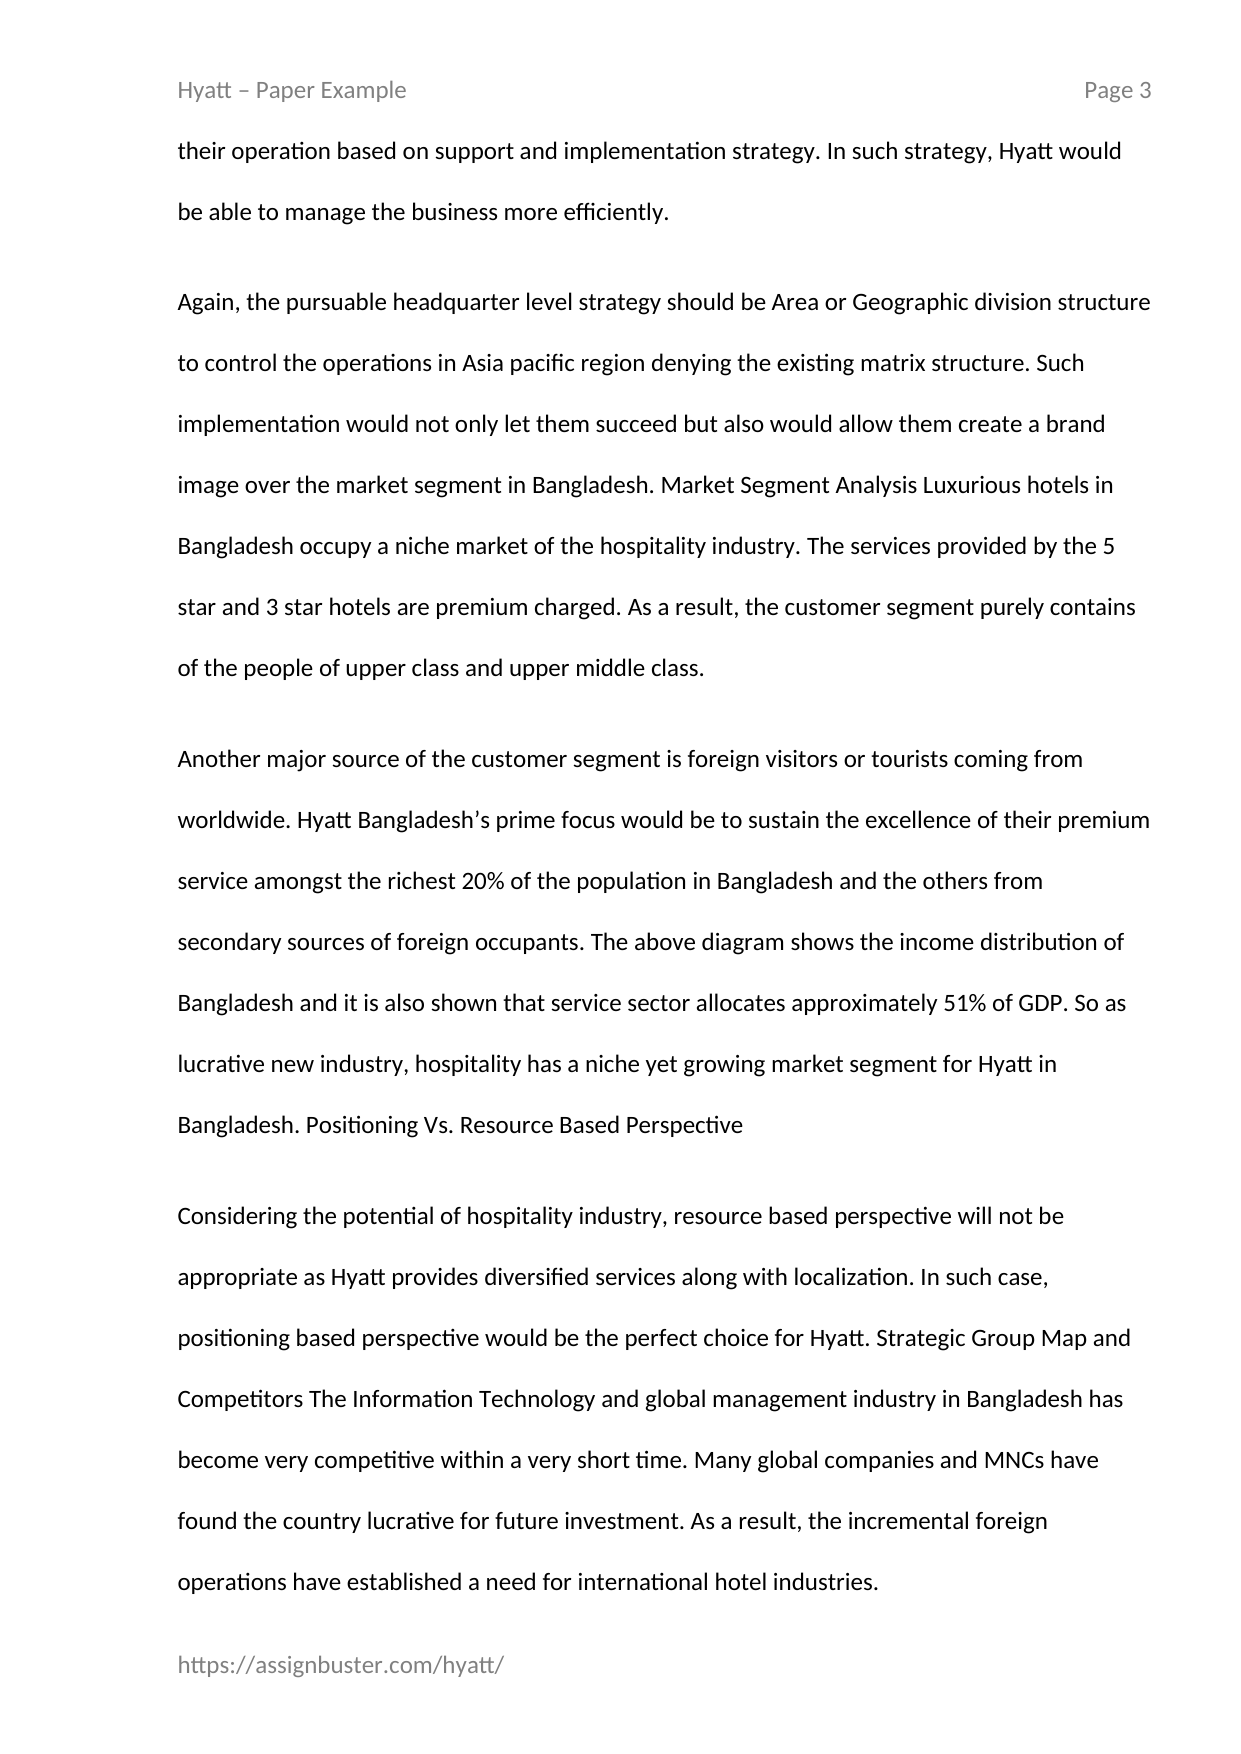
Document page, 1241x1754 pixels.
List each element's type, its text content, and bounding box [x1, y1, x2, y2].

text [177, 135, 1152, 226]
text Again, the pursuable headquarter level strategy should be Area or Geographic division structure to control the operations in Asia pacific region denying the existing matrix structure. Such implementation would not only let them succeed but also would allow them create a brand image over the market segment in Bangladesh. Market Segment Analysis Luxurious hotels in Bangladesh occupy a niche market of the hospitality industry. The services provided by the 5 star and 3 star hotels are premium charged. As a result, the customer segment purely contains of the people of upper class and upper middle class. [177, 286, 1152, 683]
text Another major source of the customer segment is foreign visitors or tourists coming from worldwide. Hyatt Bangladesh’s prime focus would be to sustain the excellence of their premium service amongst the richest 20% of the population in Bangladesh and the others from secondary sources of foreign occupants. The above diagram shows the income distribution of Bangladesh and it is also shown that service sector allocates approximately 51% of GDP. So as lucrative new industry, hospitality has a niche yet growing market segment for Hyatt in Bangladesh. Positioning Vs. Resource Based Perspective [177, 743, 1152, 1140]
text Considering the potential of hospitality industry, resource based perspective will not be appropriate as Hyatt provides diversified services along with localization. In such case, positioning based perspective would be the perfect choice for Hyatt. Strategic Group Map and Competitors The Information Technology and global management industry in Bangladesh has become very competitive within a very short time. Many global companies and MNCs have found the country lucrative for future investment. As a result, the incremental foreign operations have established a need for international hotel industries. [177, 1200, 1152, 1597]
